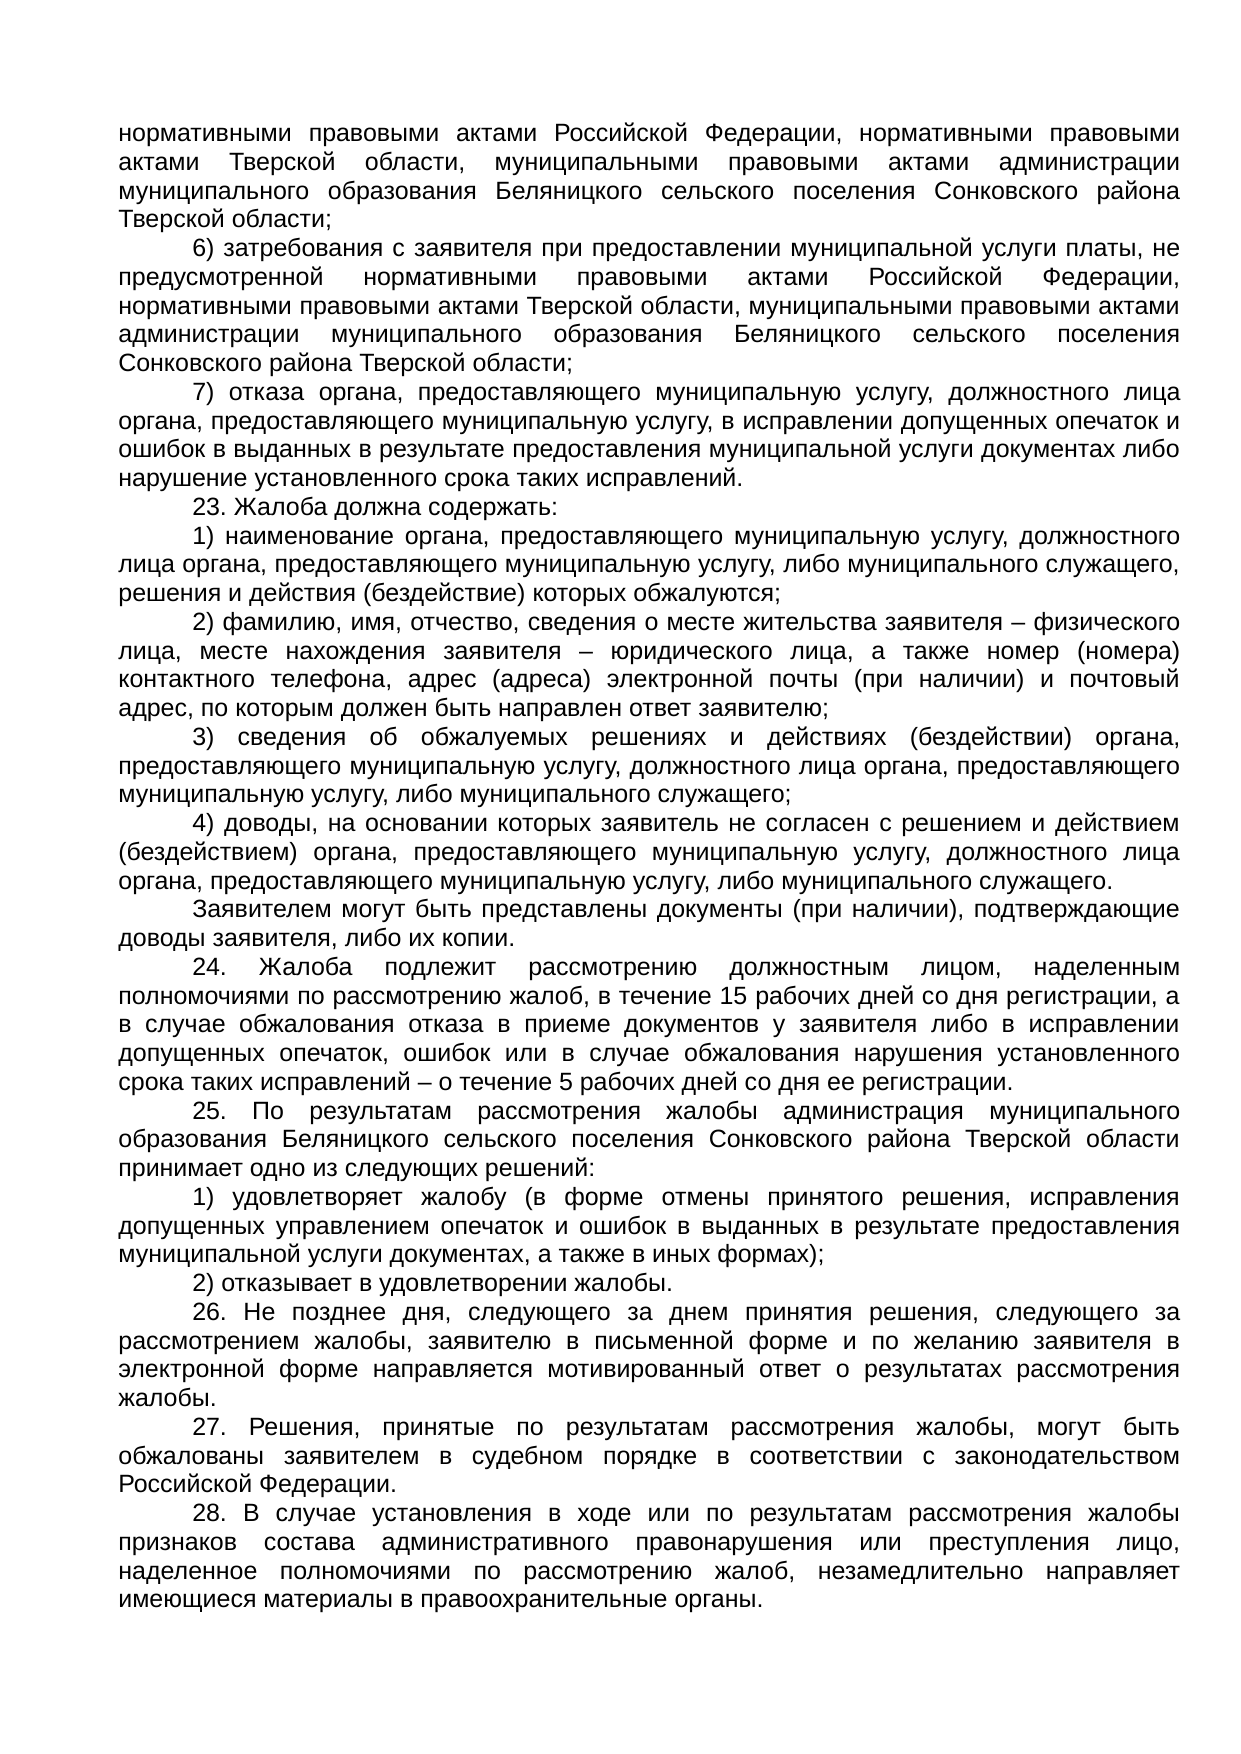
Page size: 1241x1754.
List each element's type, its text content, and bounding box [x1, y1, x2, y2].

text 23. Жалоба должна содержать: [118, 492, 1181, 521]
text 7) отказа органа, предоставляющего муниципальную услугу, должностного лица органа, предоставляющего муниципальную услугу, в исправлении допущенных опечаток и ошибок в выданных в результате предоставления муниципальной услуги документах либо нарушение установленного срока таких исправлений. [118, 377, 1181, 492]
text 6) затребования с заявителя при предоставлении муниципальной услуги платы, не предусмотренной нормативными правовыми актами Российской Федерации, нормативными правовыми актами Тверской области, муниципальными правовыми актами администрации муниципального образования Беляницкого сельского поселения Сонковского района Тверской области; [118, 233, 1181, 377]
text Заявителем могут быть представлены документы (при наличии), подтверждающие доводы заявителя, либо их копии. [118, 894, 1181, 952]
text 27. Решения, принятые по результатам рассмотрения жалобы, могут быть обжалованы заявителем в судебном порядке в соответствии с законодательством Российской Федерации. [118, 1412, 1181, 1498]
text 1) удовлетворяет жалобу (в форме отмены принятого решения, исправления допущенных управлением опечаток и ошибок в выданных в результате предоставления муниципальной услуги документах, а также в иных формах); [118, 1182, 1181, 1268]
text 1) наименование органа, предоставляющего муниципальную услугу, должностного лица органа, предоставляющего муниципальную услугу, либо муниципального служащего, решения и действия (бездействие) которых обжалуются; [118, 521, 1181, 607]
text 3) сведения об обжалуемых решениях и действиях (бездействии) органа, предоставляющего муниципальную услугу, должностного лица органа, предоставляющего муниципальную услугу, либо муниципального служащего; [118, 722, 1181, 808]
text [118, 118, 1181, 233]
text 24. Жалоба подлежит рассмотрению должностным лицом, наделенным полномочиями по рассмотрению жалоб, в течение 15 рабочих дней со дня регистрации, а в случае обжалования отказа в приеме документов у заявителя либо в исправлении допущенных опечаток, ошибок или в случае обжалования нарушения установленного срока таких исправлений – о течение 5 рабочих дней со дня ее регистрации. [118, 952, 1181, 1096]
text 2) отказывает в удовлетворении жалобы. [118, 1268, 1181, 1297]
text 28. В случае установления в ходе или по результатам рассмотрения жалобы признаков состава административного правонарушения или преступления лицо, наделенное полномочиями по рассмотрению жалоб, незамедлительно направляет имеющиеся материалы в правоохранительные органы. [118, 1498, 1181, 1613]
text 26. Не позднее дня, следующего за днем принятия решения, следующего за рассмотрением жалобы, заявителю в письменной форме и по желанию заявителя в электронной форме направляется мотивированный ответ о результатах рассмотрения жалобы. [118, 1297, 1181, 1412]
text 2) фамилию, имя, отчество, сведения о месте жительства заявителя – физического лица, месте нахождения заявителя – юридического лица, а также номер (номера) контактного телефона, адрес (адреса) электронной почты (при наличии) и почтовый адрес, по которым должен быть направлен ответ заявителю; [118, 607, 1181, 722]
text 25. По результатам рассмотрения жалобы администрация муниципального образования Беляницкого сельского поселения Сонковского района Тверской области принимает одно из следующих решений: [118, 1096, 1181, 1182]
text 4) доводы, на основании которых заявитель не согласен с решением и действием (бездействием) органа, предоставляющего муниципальную услугу, должностного лица органа, предоставляющего муниципальную услугу, либо муниципального служащего. [118, 808, 1181, 894]
